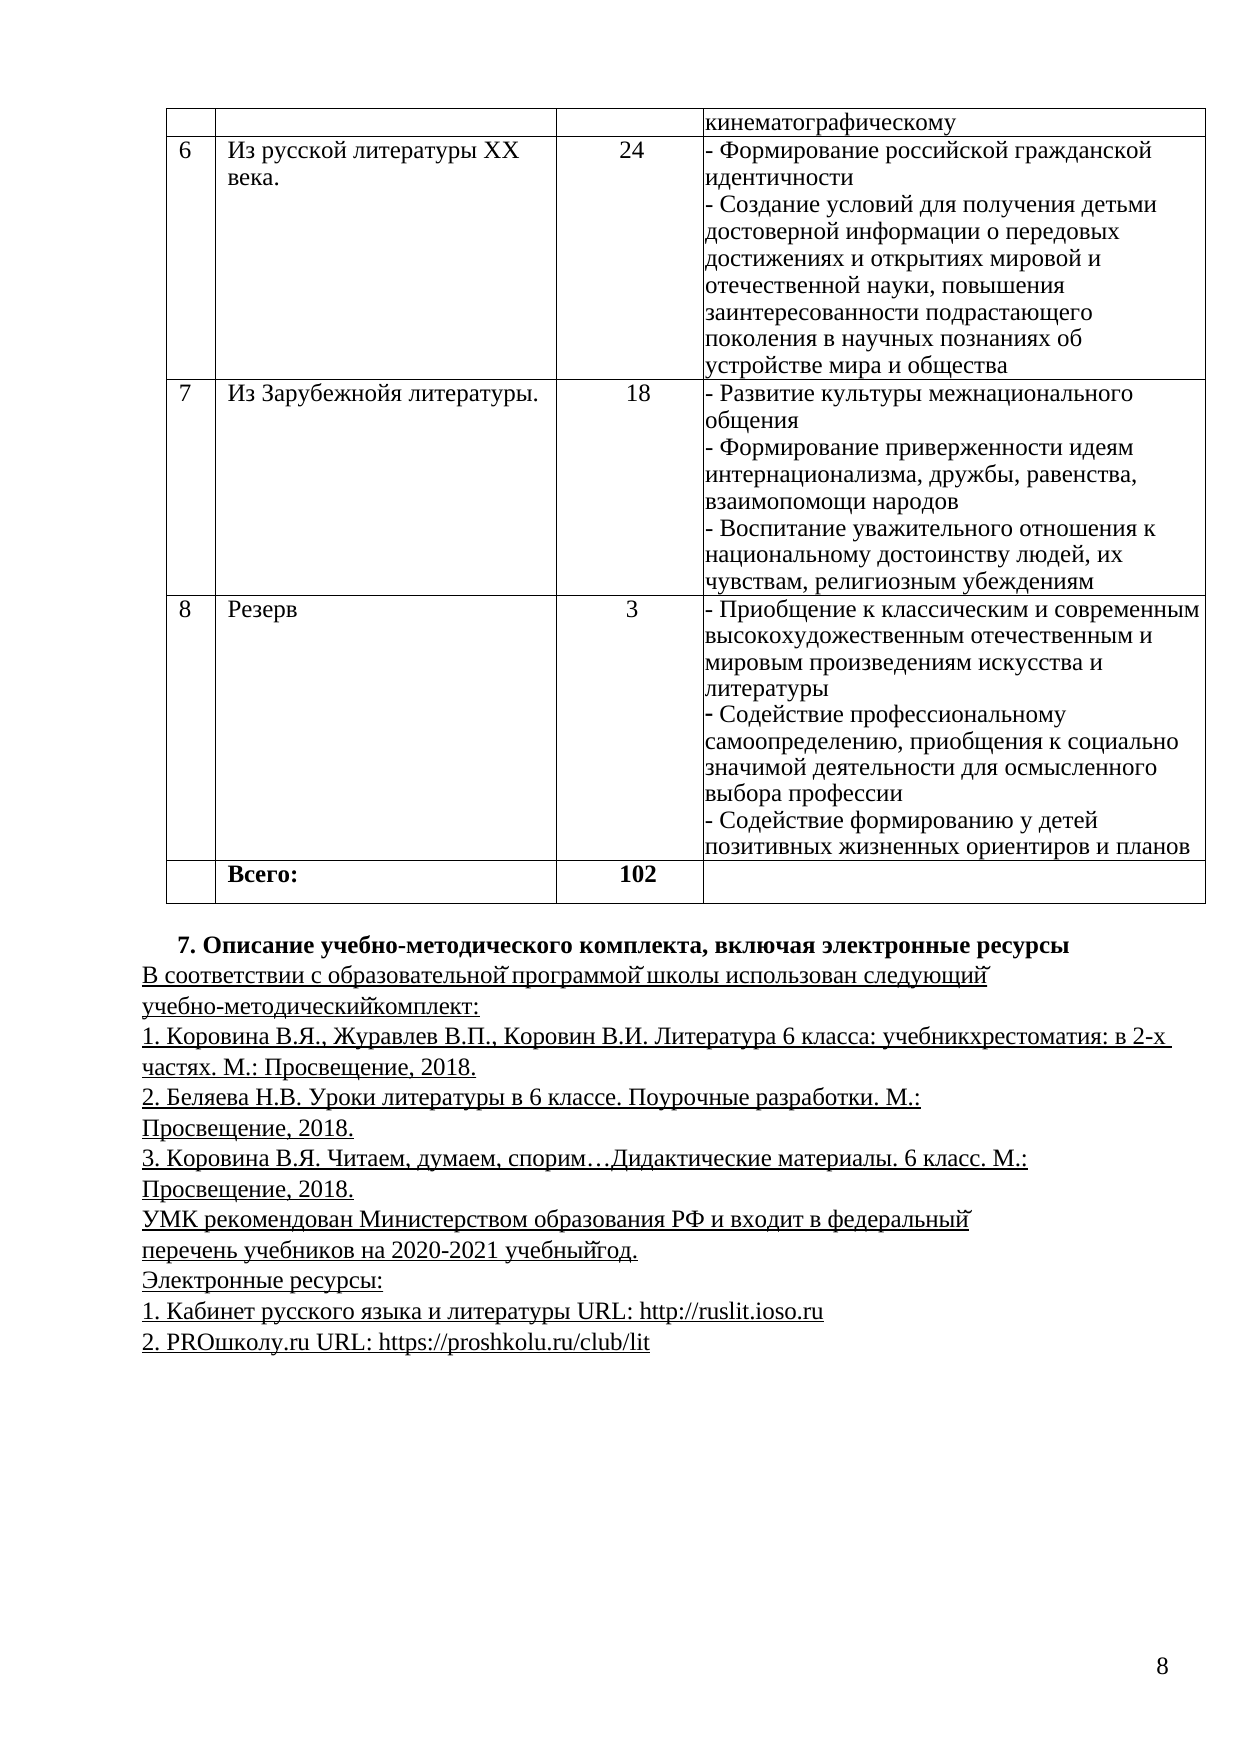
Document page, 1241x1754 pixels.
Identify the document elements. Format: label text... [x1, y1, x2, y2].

table_cell 8 [167, 596, 215, 860]
table_cell - Развитие культуры межнационального общения - Формирование приверженности идеям интернационализма, дружбы, равенства, взаимопомощи народов - Воспитание уважительного отношения к национальному достоинству людей, их чувствам, религиозным убеждениям [704, 380, 1205, 595]
table_cell 7 [167, 380, 215, 595]
table_cell - Формирование российской гражданской идентичности - Создание условий для получения детьми достоверной информации о передовых достижениях и открытиях мировой и отечественной науки, повышения заинтересованности подрастающего поколения в научных познаниях об устройстве мира и общества [704, 137, 1205, 379]
text 3. Коровина В.Я. Читаем, думаем, спорим…Дидактические материалы. 6 класс. М.: [142, 1142, 1205, 1173]
table_cell Из Зарубежнойя литературы. [216, 380, 556, 595]
table_cell 18 [557, 380, 703, 595]
text учебно-методический̆комплект: [142, 990, 1205, 1020]
text УМК рекомендован Министерством образования РФ и входит в федеральный̆ [142, 1203, 1205, 1234]
table_cell Всего: [216, 861, 556, 903]
table_cell Из русской литературы XX века. [216, 137, 556, 379]
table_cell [704, 109, 1205, 136]
table_cell 5 [167, 109, 215, 136]
table_cell [704, 861, 1205, 903]
table_cell [167, 861, 215, 903]
table_cell 6 [167, 137, 215, 379]
text Просвещение, 2018. [142, 1112, 1205, 1142]
table_cell 3 [557, 596, 703, 860]
text 2. Беляева Н.В. Уроки литературы в 6 классе. Поурочные разработки. М.: [142, 1081, 1205, 1112]
text В соответствии с образовательной̆ программой̆ школы использован следующий̆ [142, 959, 1205, 990]
text перечень учебников на 2020-2021 учебный̆год. [142, 1234, 1205, 1264]
table_cell Резерв [216, 596, 556, 860]
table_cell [216, 109, 556, 136]
text 1. Кабинет русского языка и литературы URL: http://ruslit.ioso.ru [142, 1295, 1205, 1326]
table_cell 102 [557, 861, 703, 903]
text Просвещение, 2018. [142, 1173, 1205, 1203]
table_cell 48 [557, 109, 703, 136]
text Электронные ресурсы: [142, 1264, 1205, 1295]
list Описание учебно-методического комплекта, включая электронные ресурсы [177, 931, 1205, 959]
table_cell - Приобщение к классическим и современным высокохудожественным отечественным и мировым произведениям искусства и литературы Содействие профессиональному самоопределению, приобщения к социально значимой деятельности для осмысленного выбора профессии - Содействие формированию у детей позитивных жизненных ориентиров и планов [704, 596, 1205, 860]
text 1. Коровина В.Я., Журавлев В.П., Коровин В.И. Литература 6 класса: учебникхрестоматия: в 2-х частях. М.: Просвещение, 2018. [142, 1020, 1205, 1081]
text 2. PROшколу.ru URL: https://proshkolu.ru/club/lit [142, 1326, 1205, 1356]
table_cell 24 [557, 137, 703, 379]
